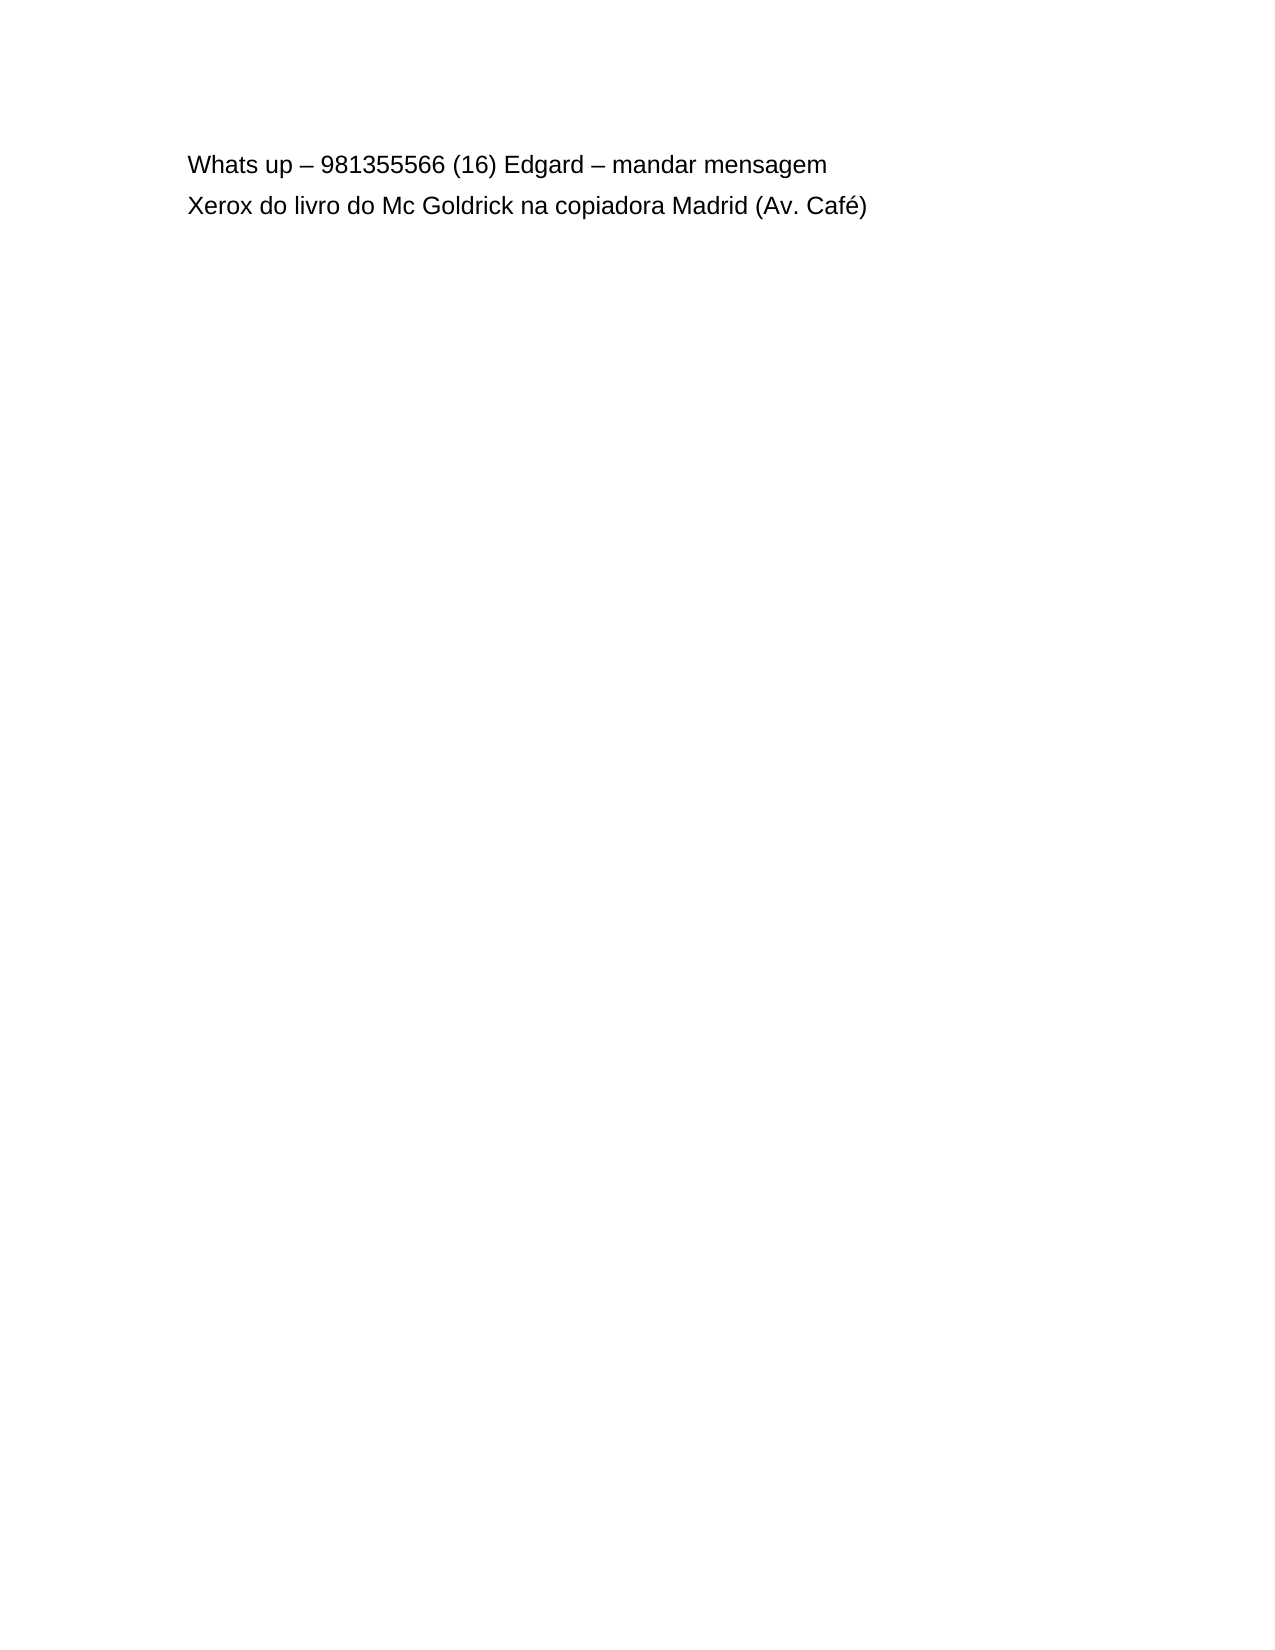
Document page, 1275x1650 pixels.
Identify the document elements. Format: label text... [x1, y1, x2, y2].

text Xerox do livro do Mc Goldrick na copiadora Madrid (Av. Café) [187, 191, 1088, 220]
text Whats up – 981355566 (16) Edgard – mandar mensagem [187, 150, 1088, 179]
